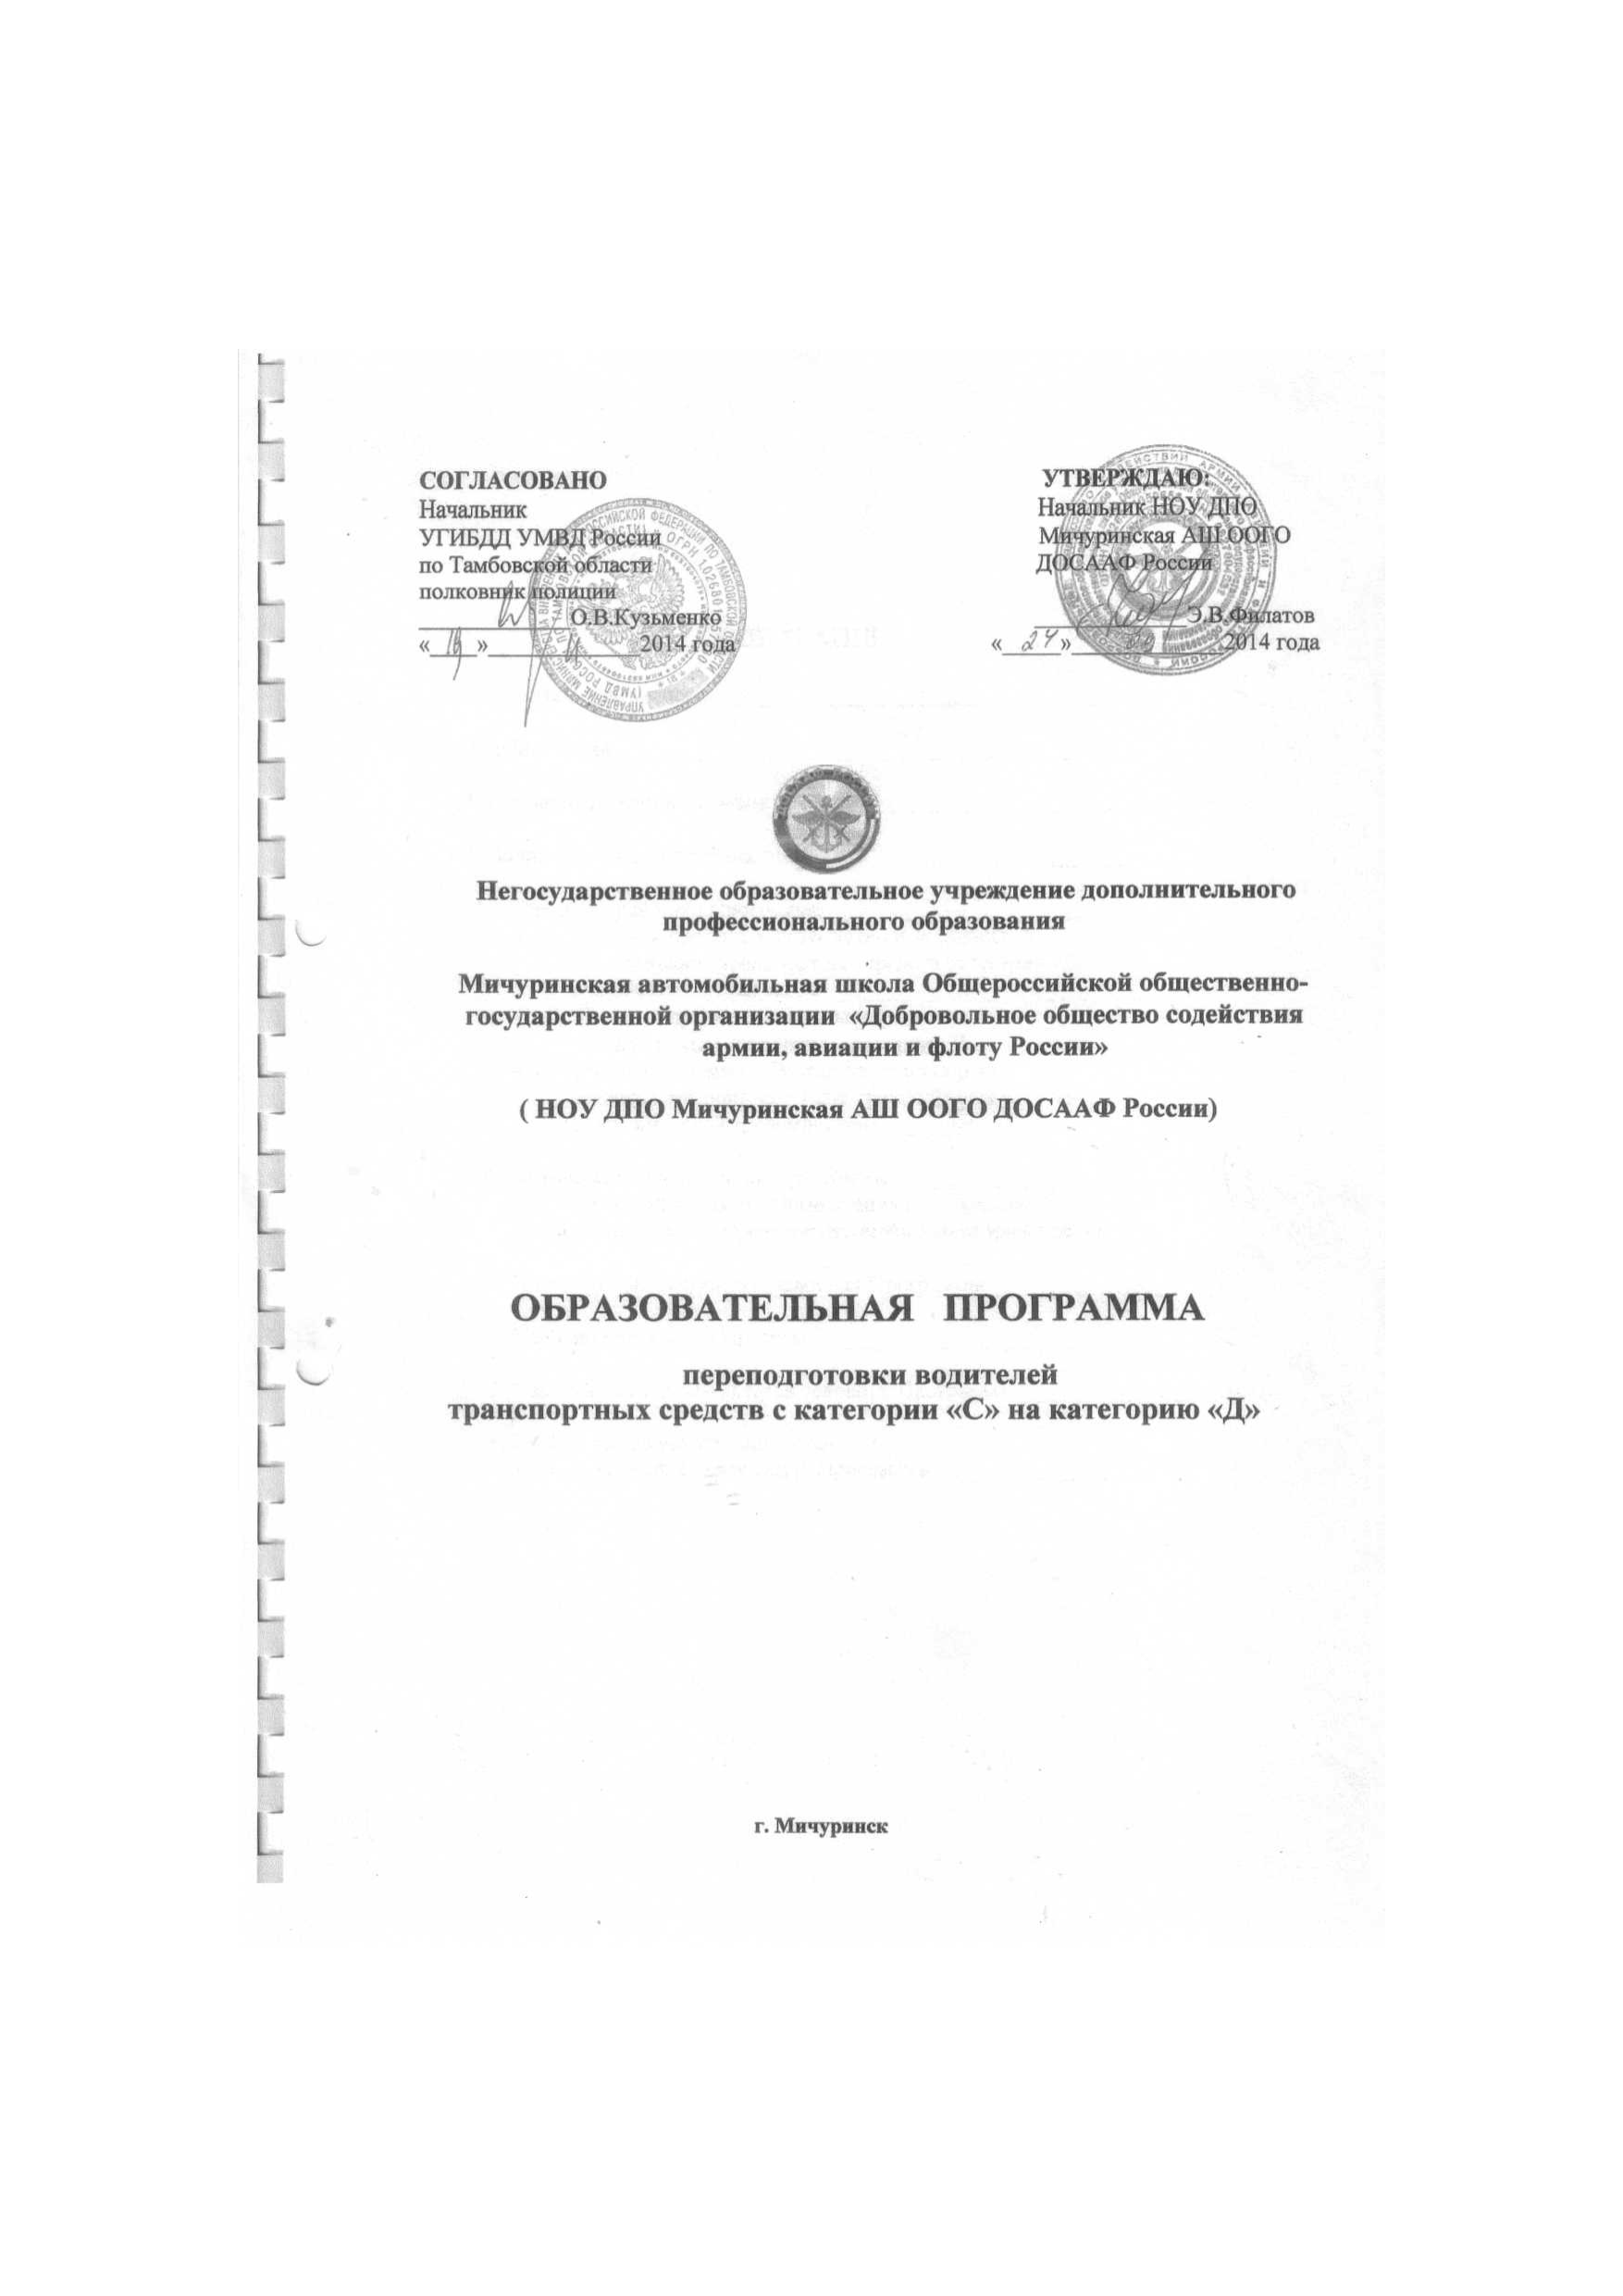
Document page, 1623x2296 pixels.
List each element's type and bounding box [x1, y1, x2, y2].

picture [238, 349, 1385, 1948]
